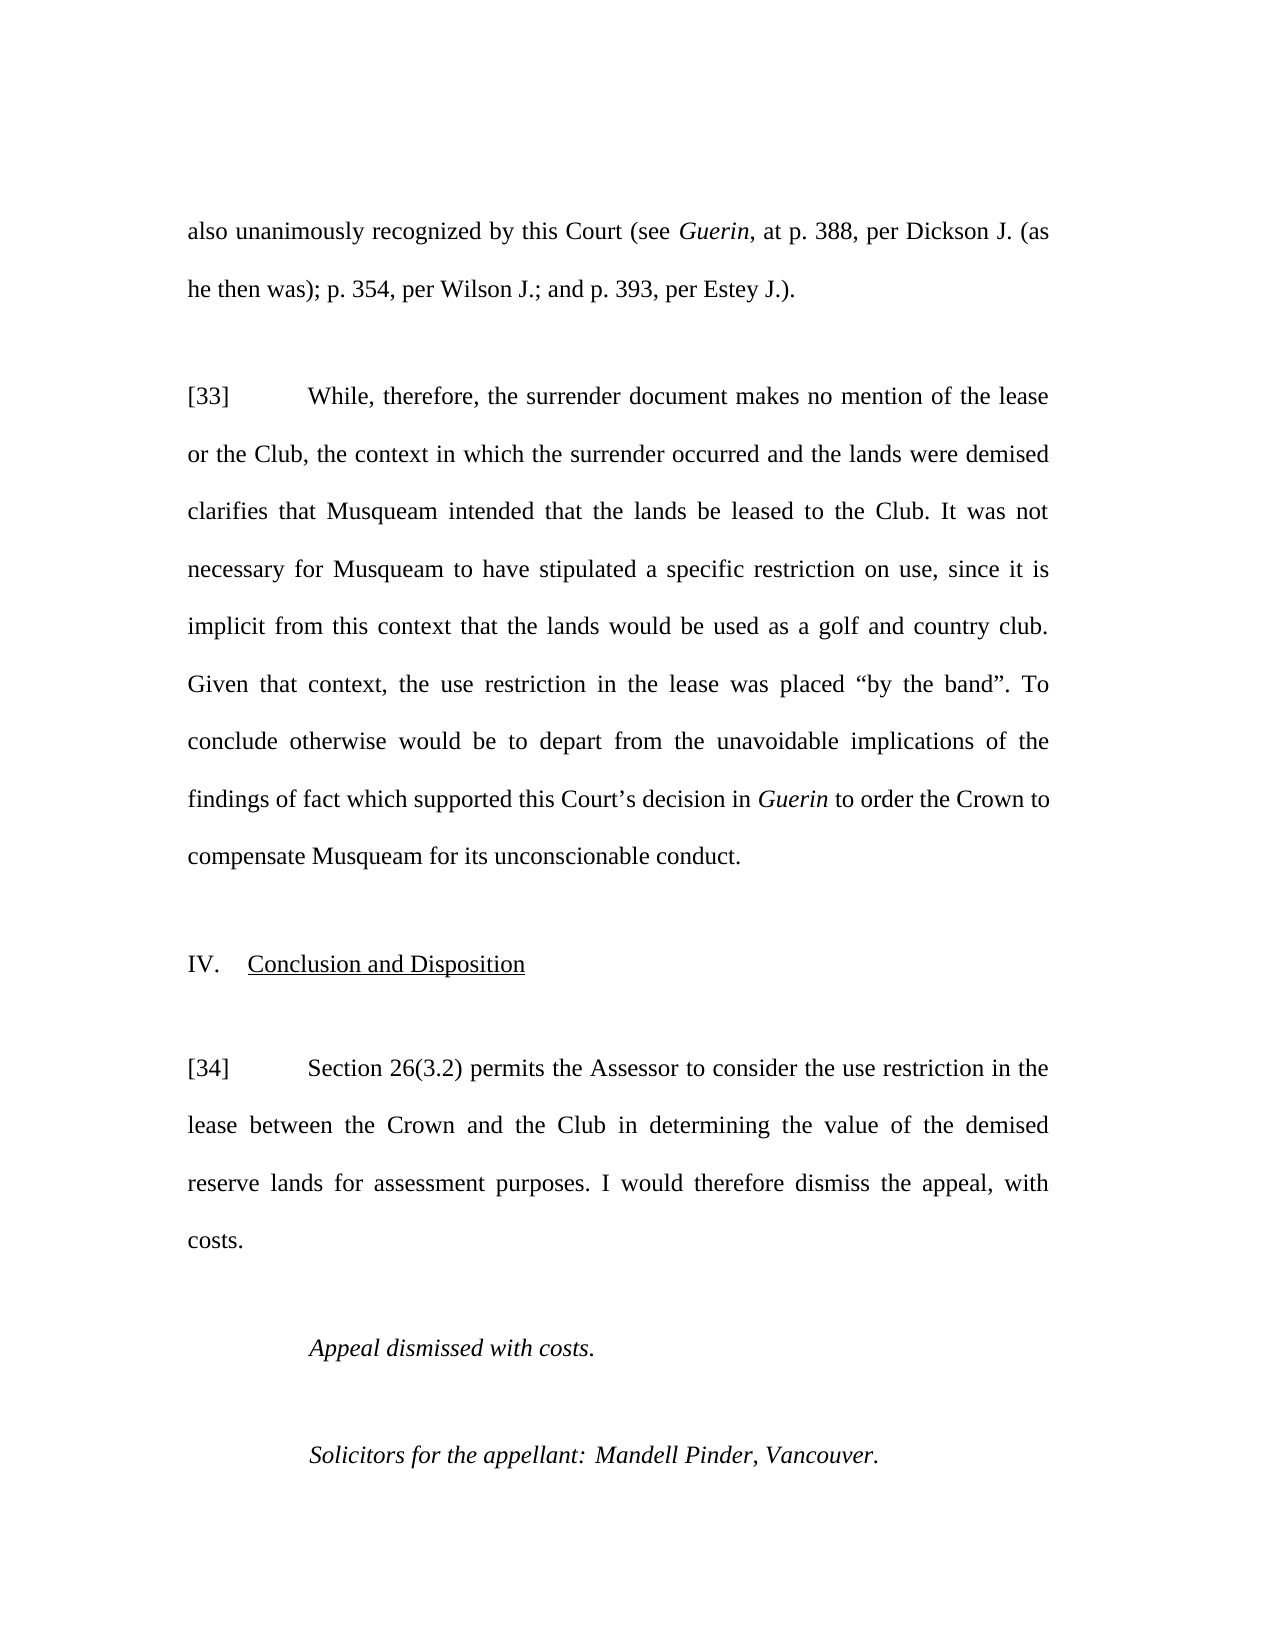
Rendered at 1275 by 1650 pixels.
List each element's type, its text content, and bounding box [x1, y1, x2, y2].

text While, therefore, the surrender document makes no mention of the lease or the Club, the context in which the surrender occurred and the lands were demised clarifies that Musqueam intended that the lands be leased to the Club. It was not necessary for Musqueam to have stipulated a specific restriction on use, since it is implicit from this context that the lands would be used as a golf and country club. Given that context, the use restriction in the lease was placed “by the band”. To conclude otherwise would be to depart from the unavoidable implications of the findings of fact which supported this Court’s decision in Guerin to order the Crown to compensate Musqueam for its unconscionable conduct. [187, 381, 1050, 870]
title Conclusion and Disposition [187, 949, 1050, 978]
text Solicitors for the appellant: Mandell Pinder, Vancouver. [187, 1440, 1050, 1469]
text Appeal dismissed with costs. [187, 1333, 1050, 1361]
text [187, 216, 1050, 303]
text Section 26(3.2) permits the Assessor to consider the use restriction in the lease between the Crown and the Club in determining the value of the demised reserve lands for assessment purposes. I would therefore dismiss the appeal, with costs. [187, 1053, 1050, 1254]
